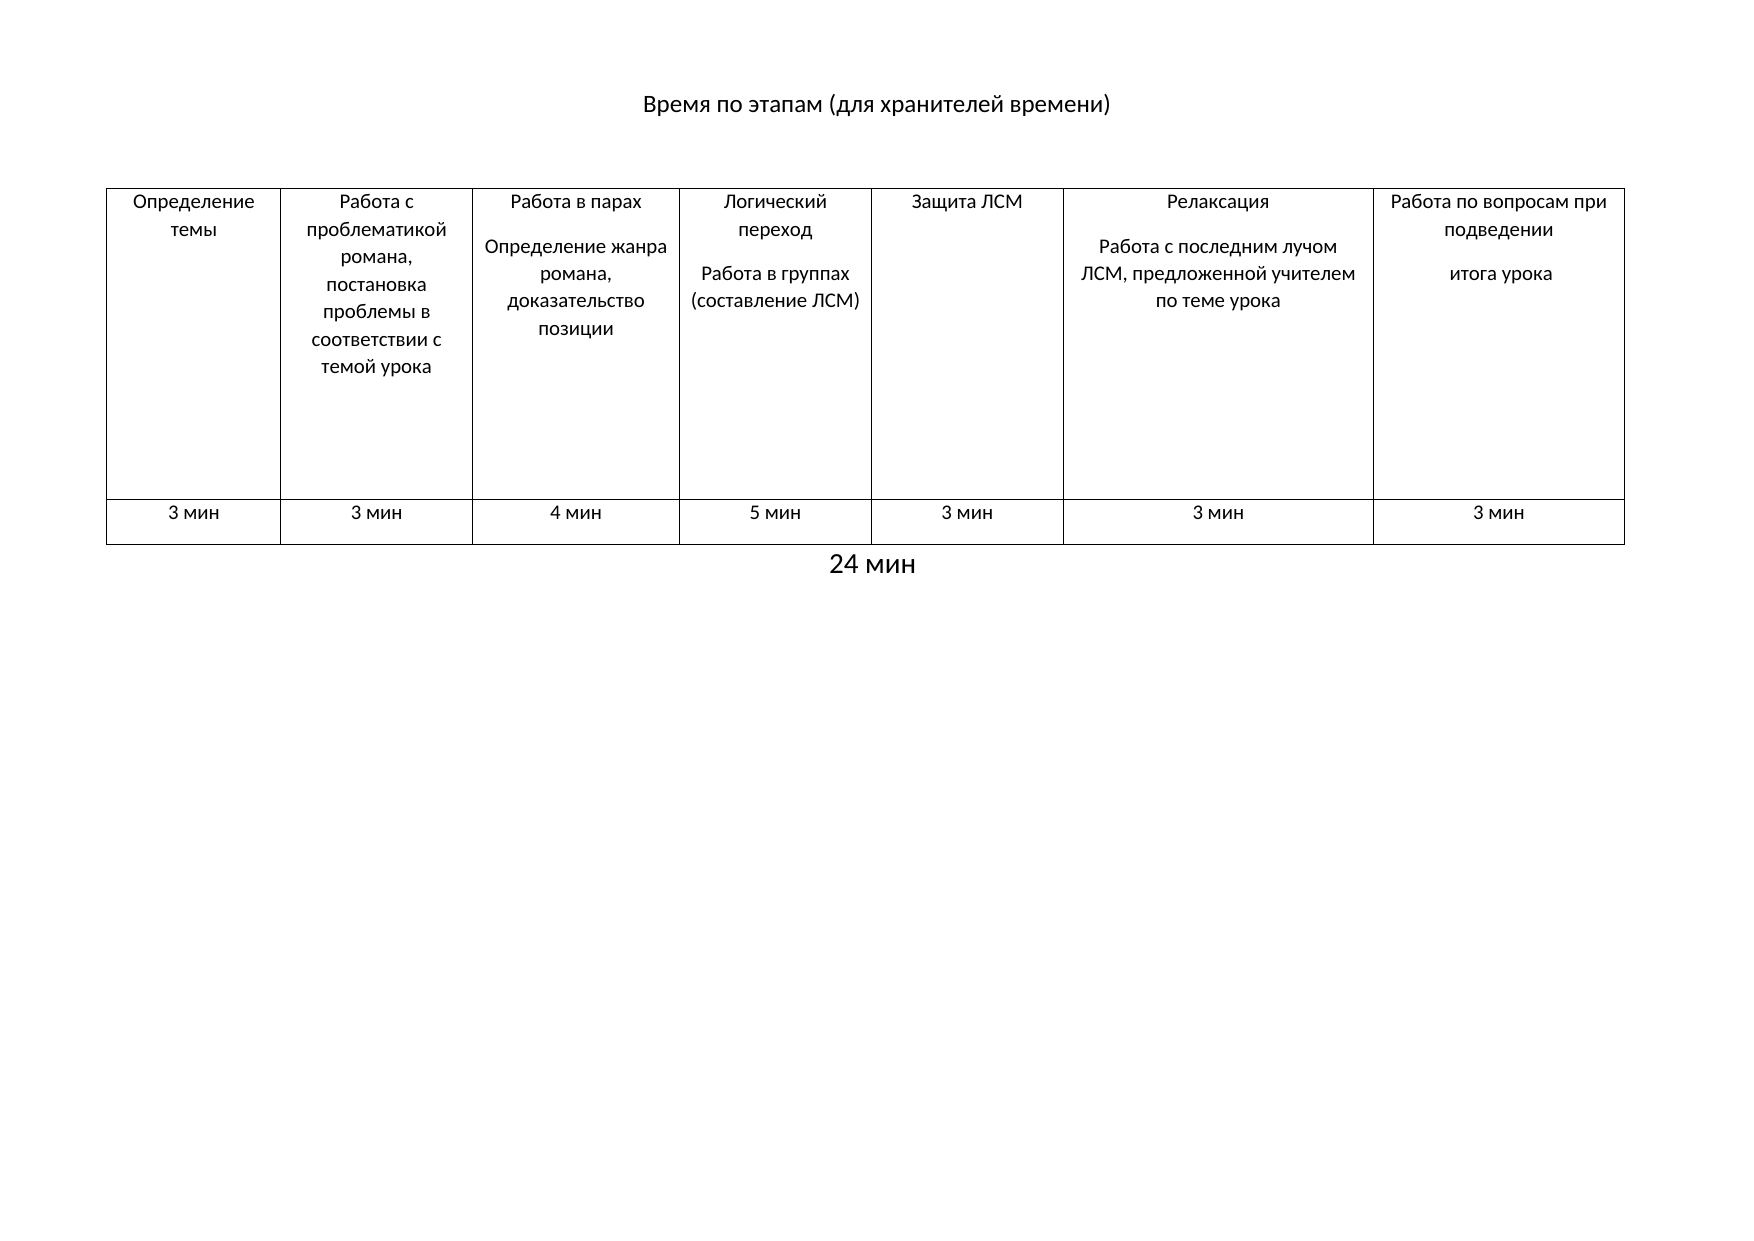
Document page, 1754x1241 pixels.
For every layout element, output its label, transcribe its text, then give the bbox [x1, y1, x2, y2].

table_cell 3 мин [872, 500, 1063, 544]
table_header Работа в парах Определение жанра романа, доказательство позиции [473, 189, 679, 498]
table_header Определение темы [107, 189, 280, 498]
table_cell 3 мин [281, 500, 472, 544]
table_header Логический переход Работа в группах (составление ЛСМ) [680, 189, 871, 498]
table_cell 3 мин [107, 500, 280, 544]
table_header Работа по вопросам при подведении итога урока [1374, 189, 1624, 498]
table_header Работа с проблематикой романа, постановка проблемы в соответствии с темой урока [281, 189, 472, 498]
text 24 мин [118, 545, 1636, 580]
table_cell 4 мин [473, 500, 679, 544]
table_header Защита ЛСМ [872, 189, 1063, 498]
table_header Релаксация Работа с последним лучом ЛСМ, предложенной учителем по теме урока [1064, 189, 1373, 498]
table_cell 3 мин [1374, 500, 1624, 544]
table_cell 3 мин [1064, 500, 1373, 544]
table_cell 5 мин [680, 500, 871, 544]
text Время по этапам (для хранителей времени) [118, 88, 1636, 119]
